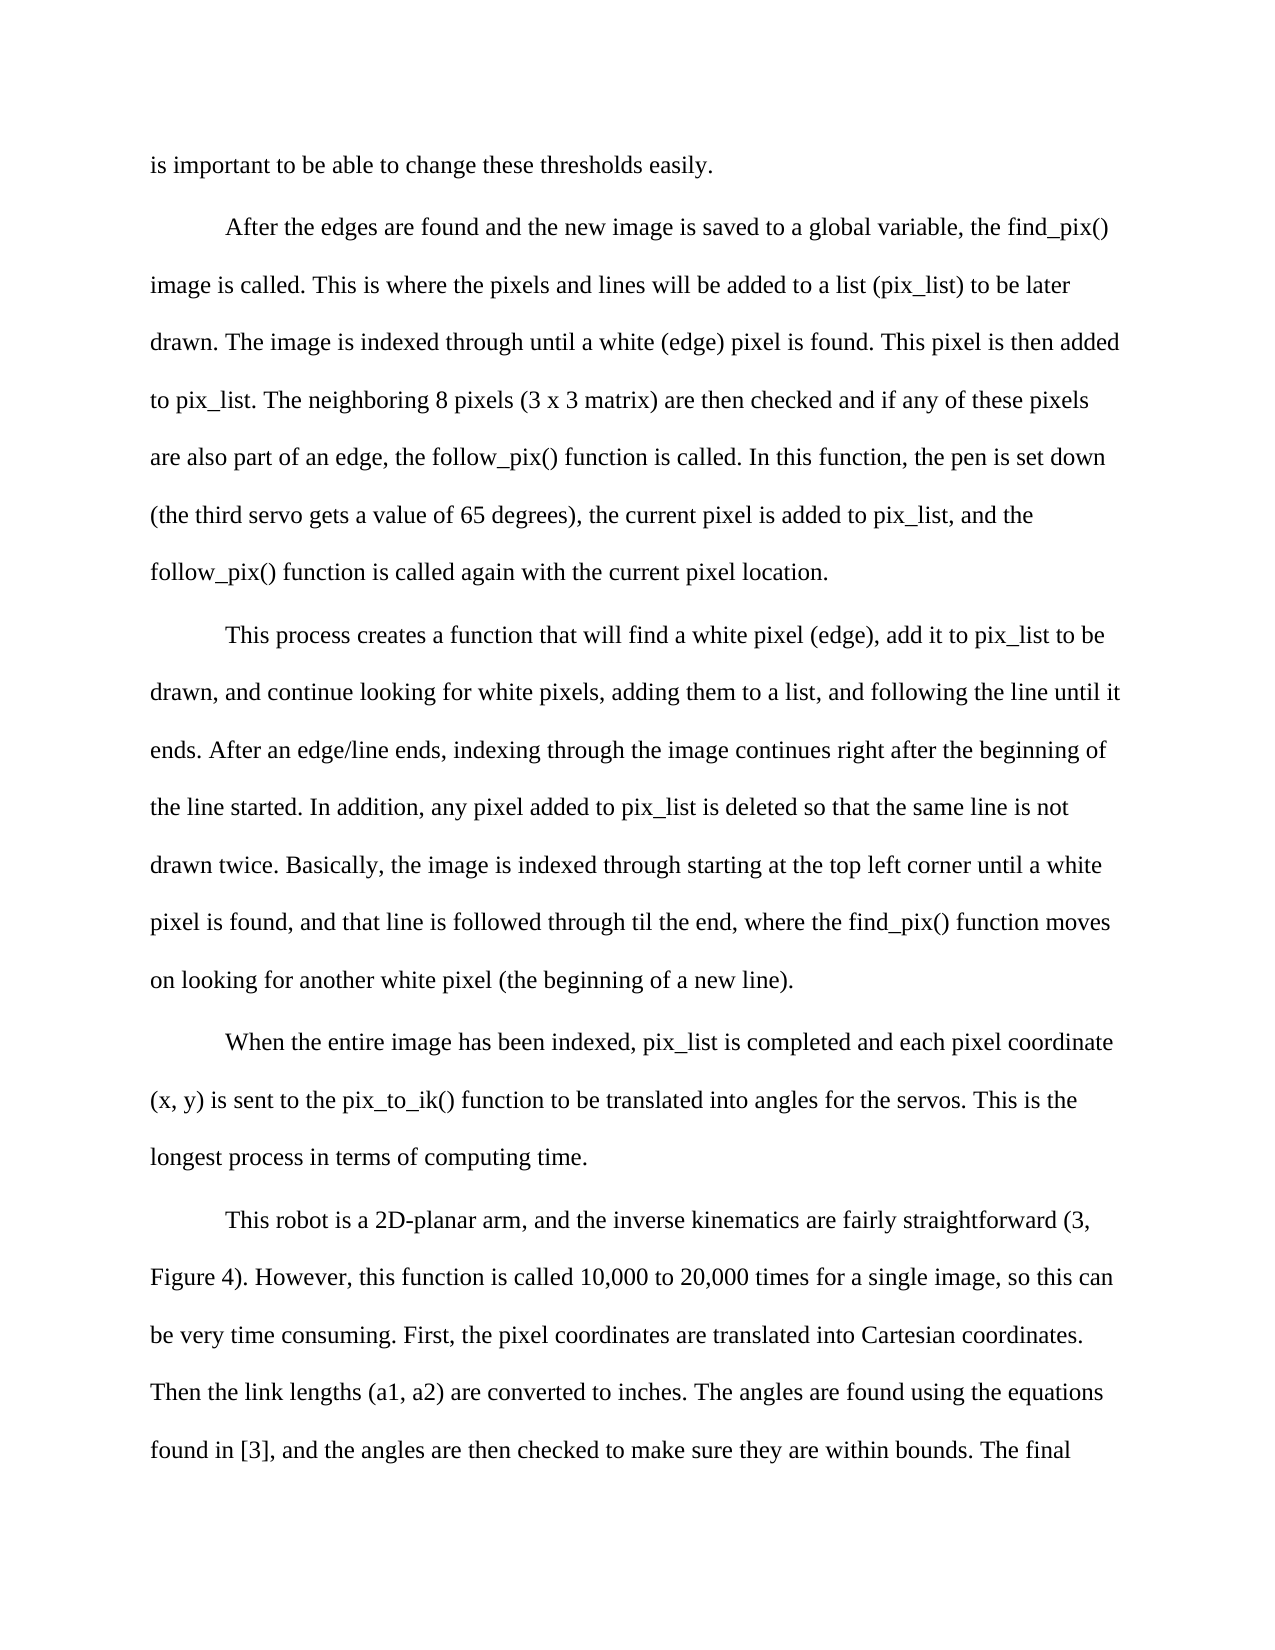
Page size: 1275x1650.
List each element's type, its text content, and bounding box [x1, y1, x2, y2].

text After the edges are found and the new image is saved to a global variable, the find_pix() image is called. This is where the pixels and lines will be added to a list (pix_list) to be later drawn. The image is indexed through until a white (edge) pixel is found. This pixel is then added to pix_list. The neighboring 8 pixels (3 x 3 matrix) are then checked and if any of these pixels are also part of an edge, the follow_pix() function is called. In this function, the pen is set down (the third servo gets a value of 65 degrees), the current pixel is added to pix_list, and the follow_pix() function is called again with the current pixel location. [150, 212, 1125, 586]
text When the entire image has been indexed, pix_list is completed and each pixel coordinate (x, y) is sent to the pix_to_ik() function to be translated into angles for the servos. This is the longest process in terms of computing time. [150, 1027, 1125, 1171]
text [150, 1205, 1125, 1464]
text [150, 150, 1125, 179]
text This process creates a function that will find a white pixel (edge), add it to pix_list to be drawn, and continue looking for white pixels, adding them to a list, and following the line until it ends. After an edge/line ends, indexing through the image continues right after the beginning of the line started. In addition, any pixel added to pix_list is deleted so that the same line is not drawn twice. Basically, the image is indexed through starting at the top left corner until a white pixel is found, and that line is followed through til the end, where the find_pix() function moves on looking for another white pixel (the beginning of a new line). [150, 620, 1125, 994]
